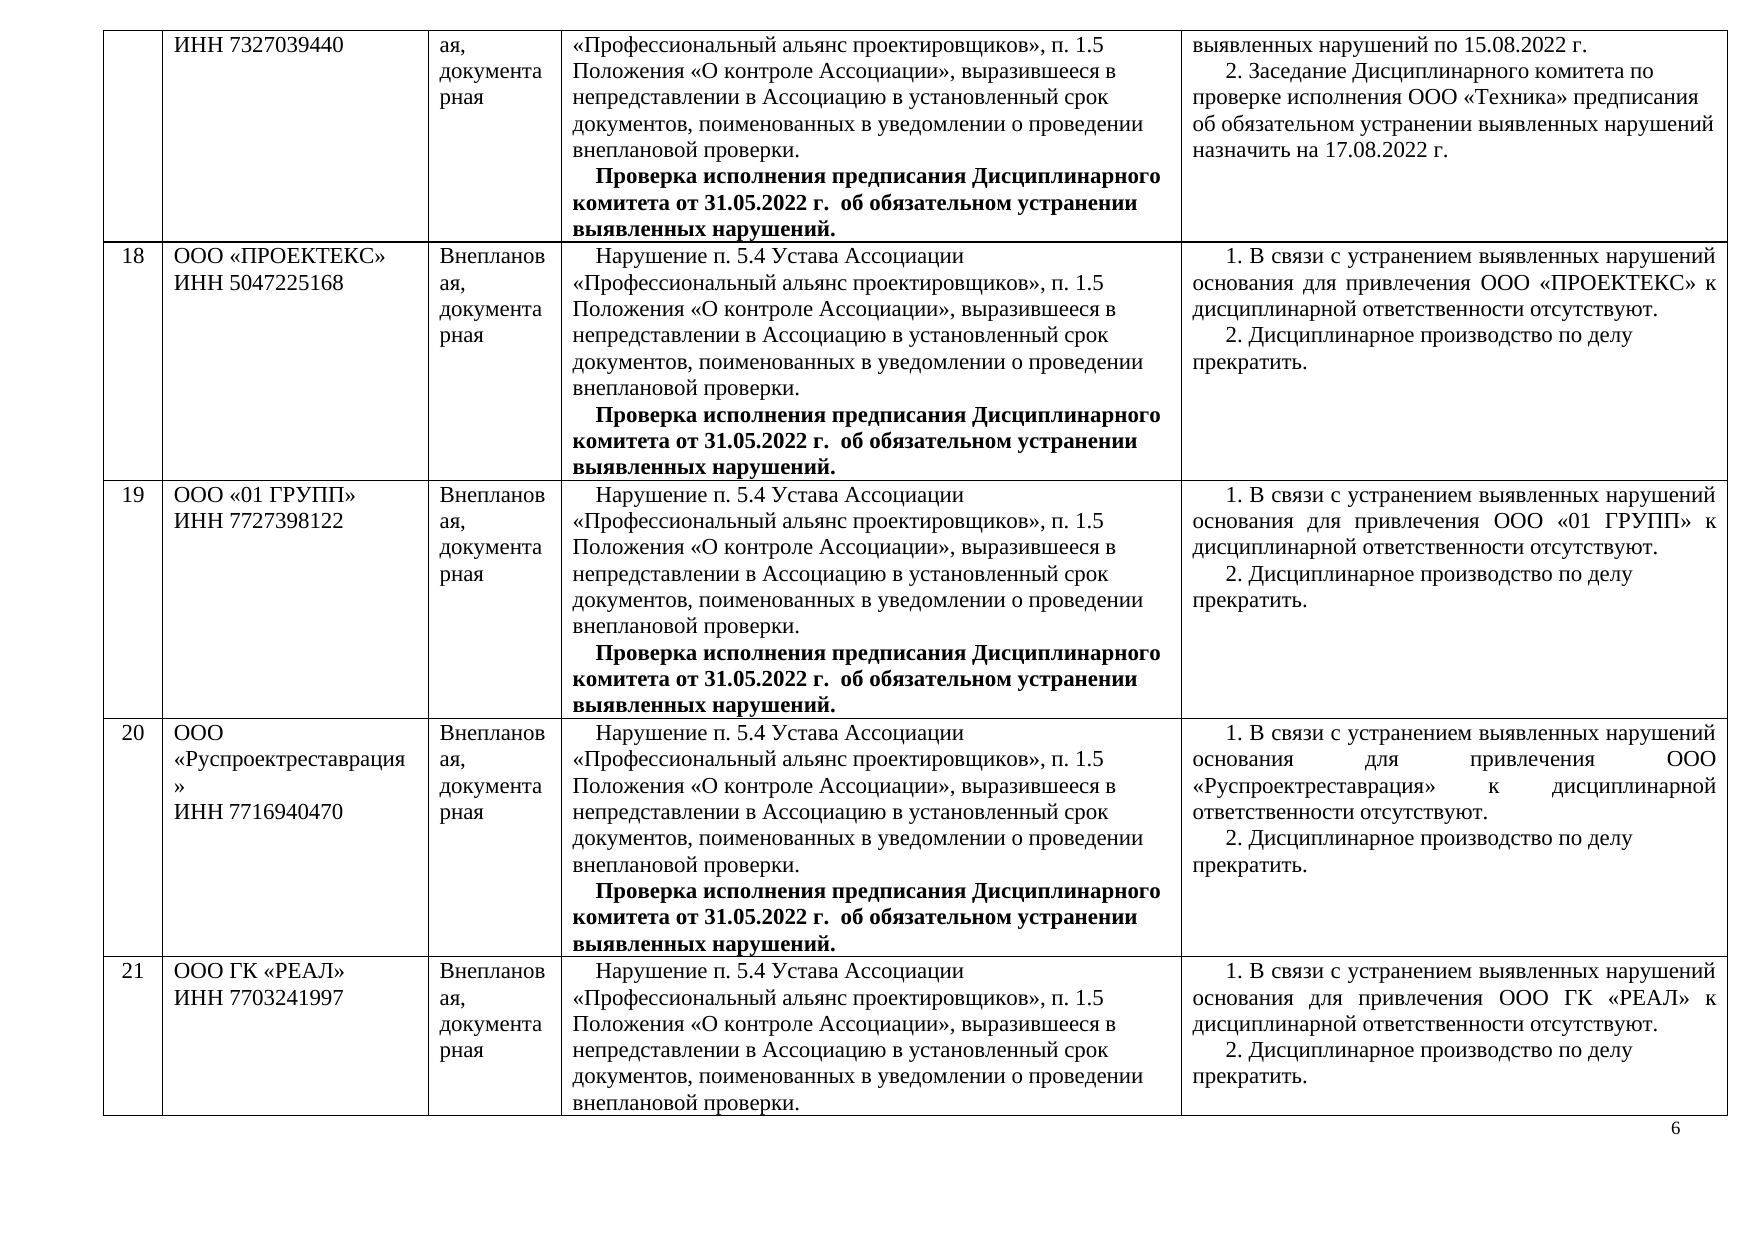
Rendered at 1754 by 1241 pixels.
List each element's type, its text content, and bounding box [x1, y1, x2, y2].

table_cell ООО «Руспроектреставрация» ИНН 7716940470 [163, 719, 428, 956]
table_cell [562, 31, 1181, 241]
table_cell 1. В связи с устранением выявленных нарушений основания для привлечения ООО «01 ГРУПП» к дисциплинарной ответственности отсутствуют. 2. Дисциплинарное производство по делу прекратить. [1182, 481, 1727, 718]
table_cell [1182, 957, 1727, 1115]
table_cell 1. В связи с устранением выявленных нарушений основания для привлечения ООО «Руспроектреставрация» к дисциплинарной ответственности отсутствуют. 2. Дисциплинарное производство по делу прекратить. [1182, 719, 1727, 956]
table_cell Внеплановая, документарная [429, 481, 561, 718]
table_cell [429, 31, 561, 241]
table_cell 17 [104, 31, 162, 241]
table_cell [1182, 31, 1727, 241]
table_cell 18 [104, 243, 162, 480]
table_cell ООО «ПРОЕКТЕКС» ИНН 5047225168 [163, 243, 428, 480]
table_cell 21 [104, 957, 162, 1115]
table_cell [163, 31, 428, 241]
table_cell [429, 957, 561, 1115]
table_cell Внеплановая, документарная [429, 719, 561, 956]
table_cell Внеплановая, документарная [429, 243, 561, 480]
table_cell 19 [104, 481, 162, 718]
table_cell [163, 957, 428, 1115]
table_cell ООО «01 ГРУПП» ИНН 7727398122 [163, 481, 428, 718]
table_cell 20 [104, 719, 162, 956]
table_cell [562, 957, 1181, 1115]
table_cell 1. В связи с устранением выявленных нарушений основания для привлечения ООО «ПРОЕКТЕКС» к дисциплинарной ответственности отсутствуют. 2. Дисциплинарное производство по делу прекратить. [1182, 243, 1727, 480]
